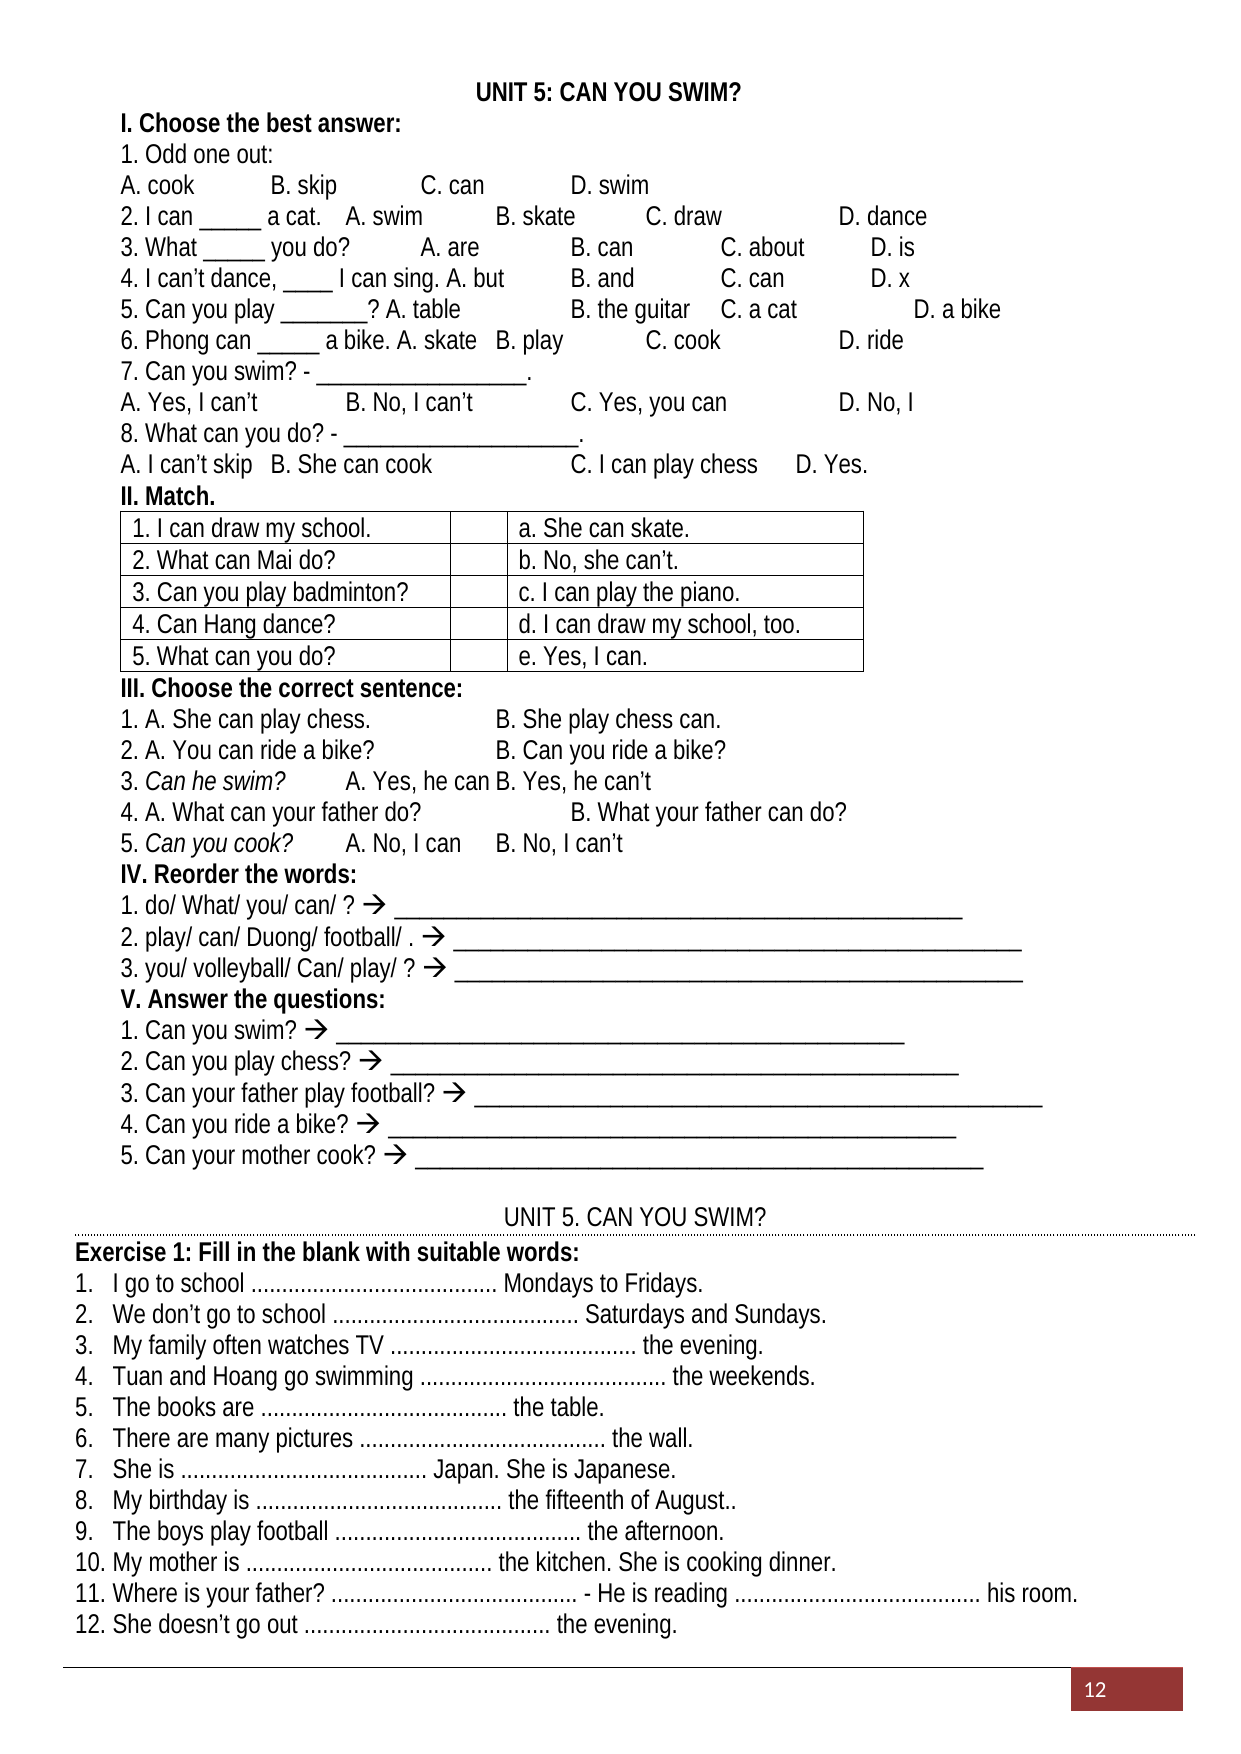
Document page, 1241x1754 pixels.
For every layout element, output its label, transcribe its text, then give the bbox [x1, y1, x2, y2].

list She is ........................................ Japan. She is Japanese. [75, 1453, 1195, 1484]
list Tuan and Hoang go swimming ........................................ the weekends. [75, 1360, 1195, 1391]
list There are many pictures ........................................ the wall. [75, 1422, 1195, 1453]
text UNIT 5. CAN YOU SWIM? [75, 1201, 1195, 1236]
text Exercise 1: Fill in the blank with suitable words: [75, 1236, 1195, 1267]
list My birthday is ........................................ the fifteenth of August.. [75, 1484, 1195, 1515]
list My mother is ........................................ the kitchen. She is cooking dinner. [75, 1546, 1195, 1577]
list She doesn’t go out ........................................ the evening. [75, 1608, 1195, 1639]
list I go to school ........................................ Mondays to Fridays. [75, 1267, 1195, 1298]
list My family often watches TV ........................................ the evening. [75, 1329, 1195, 1360]
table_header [109, 45, 1109, 1170]
list The books are ........................................ the table. [75, 1391, 1195, 1422]
list Where is your father? ........................................ - He is reading ........................................ his room. [75, 1577, 1195, 1608]
list The boys play football ........................................ the afternoon. [75, 1515, 1195, 1546]
list We don’t go to school ........................................ Saturdays and Sundays. [75, 1298, 1195, 1329]
